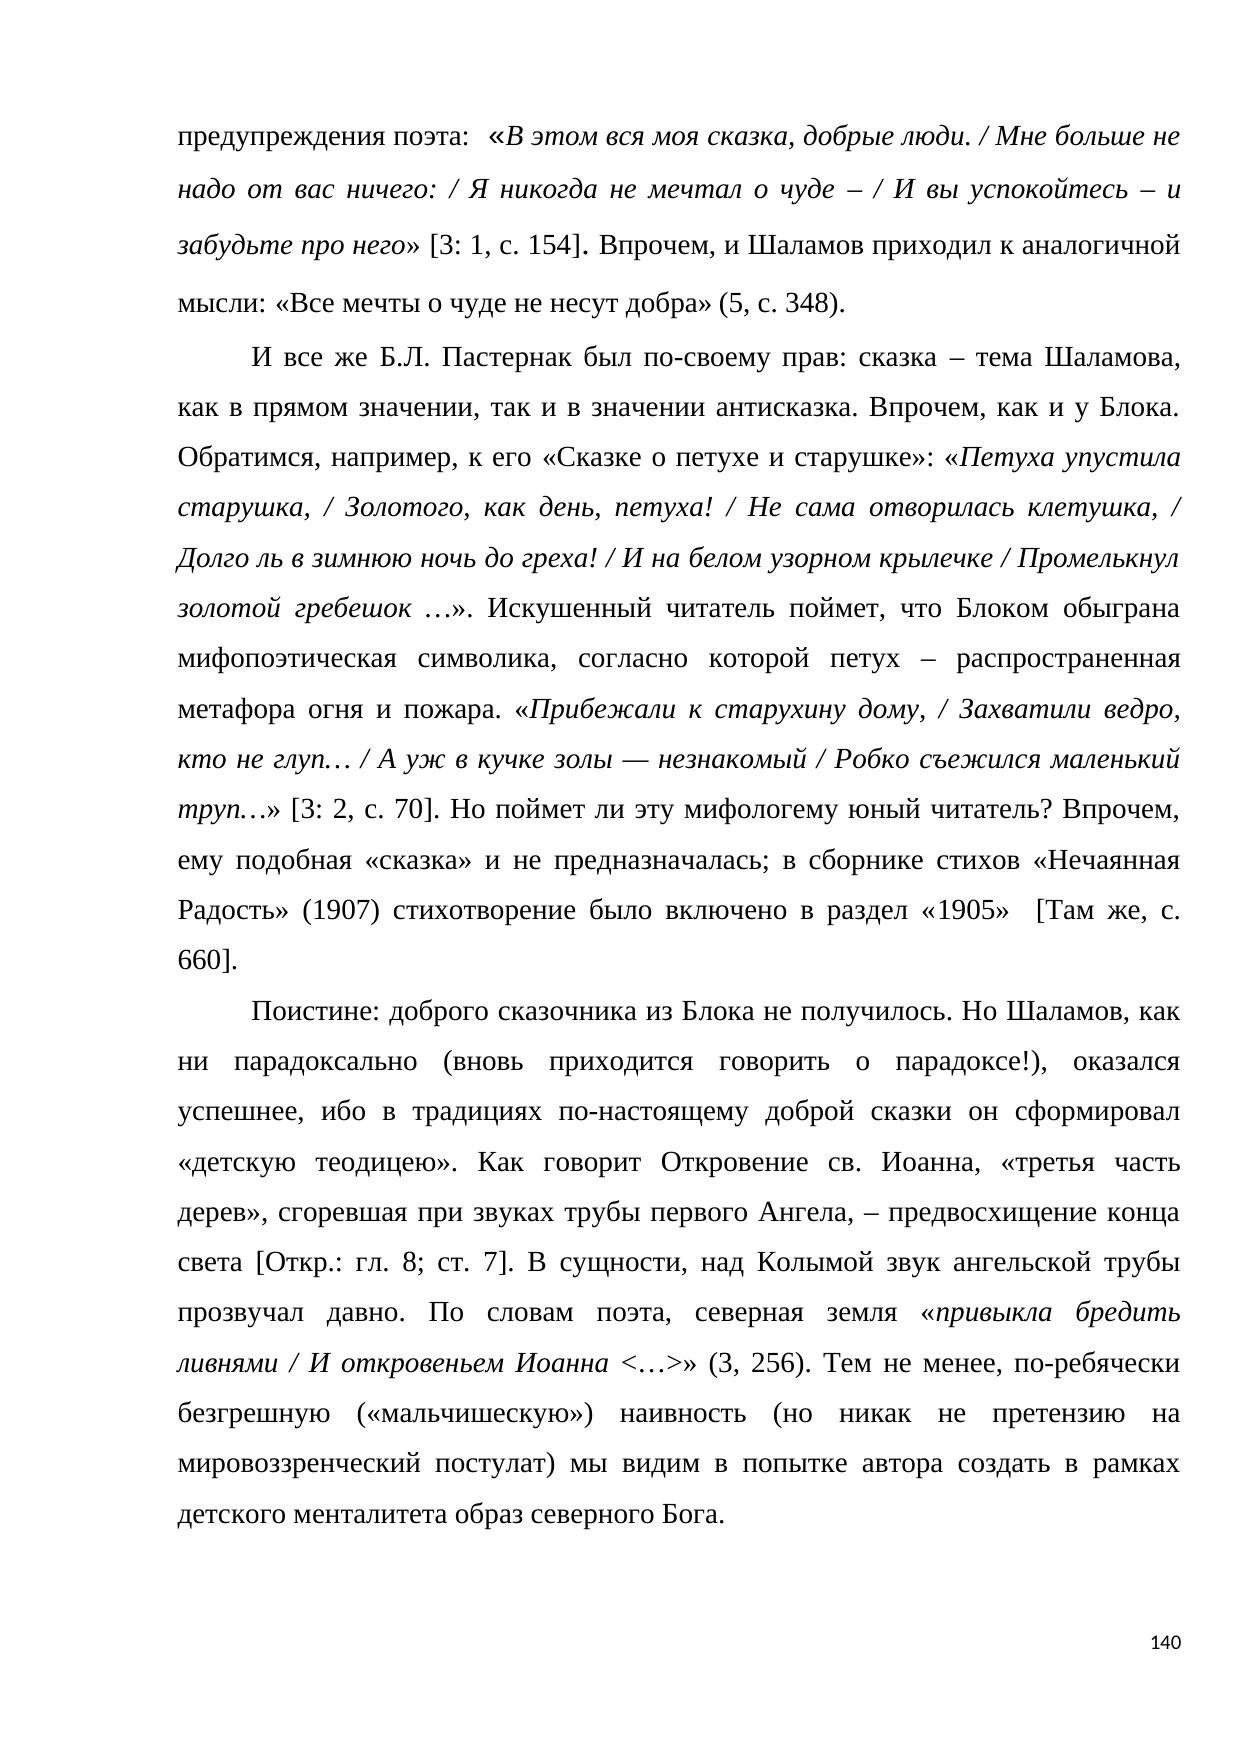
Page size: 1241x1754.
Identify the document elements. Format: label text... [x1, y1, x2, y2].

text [177, 118, 1181, 319]
text Поистине: доброго сказочника из Блока не получилось. Но Шаламов, как ни парадоксально (вновь приходится говорить о парадоксе!), оказался успешнее, ибо в традициях по-настоящему доброй сказки он сформировал «детскую теодицею». Как говорит Откровение св. Иоанна, «третья часть дерев», сгоревшая при звуках трубы первого Ангела, – предвосхищение конца света [Откр.: гл. 8; ст. 7]. В сущности, над Колымой звук ангельской трубы прозвучал давно. По словам поэта, северная земля «привыкла бредить ливнями / И откровеньем Иоанна <…>» (3, 256). Тем не менее, по-ребячески безгрешную («мальчишескую») наивность (но никак не претензию на мировоззренческий постулат) мы видим в попытке автора создать в рамках детского менталитета образ северного Бога. [177, 993, 1181, 1529]
text И все же Б.Л. Пастернак был по-своему прав: сказка – тема Шаламова, как в прямом значении, так и в значении антисказка. Впрочем, как и у Блока. Обратимся, например, к его «Сказке о петухе и старушке»: «Петуха упустила старушка, / Золотого, как день, петуха! / Не сама отворилась клетушка, / Долго ль в зимнюю ночь до греха! / И на белом узорном крылечке / Промелькнул золотой гребешок …». Искушенный читатель поймет, что Блоком обыграна мифопоэтическая символика, согласно которой петух – распространенная метафора огня и пожара. «Прибежали к старухину дому, / Захватили ведро, кто не глуп… / А уж в кучке золы — незнакомый / Робко съежился маленький труп…» [3: 2, с. 70]. Но поймет ли эту мифологему юный читатель? Впрочем, ему подобная «сказка» и не предназначалась; в сборнике стихов «Нечаянная Радость» (1907) стихотворение было включено в раздел «1905» [Там же, с. 660]. [177, 339, 1181, 976]
